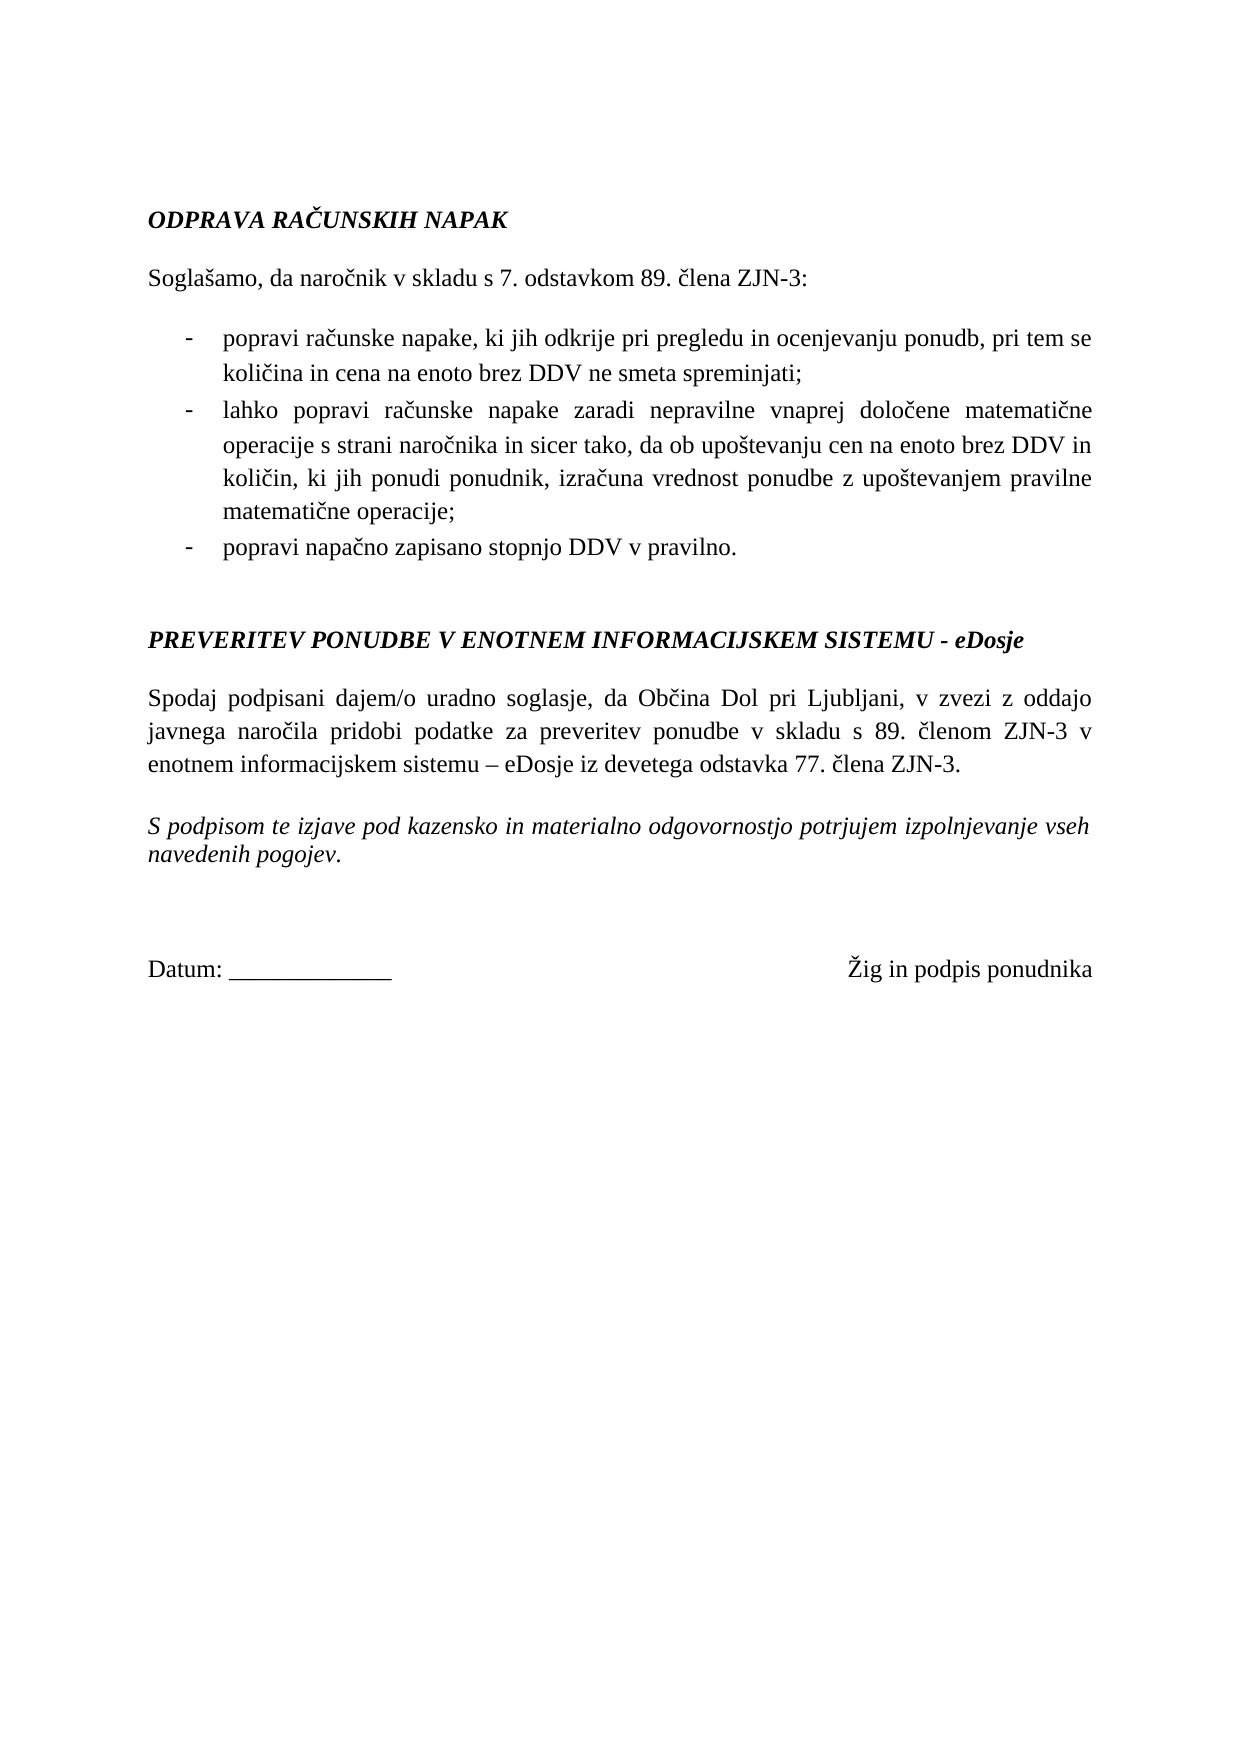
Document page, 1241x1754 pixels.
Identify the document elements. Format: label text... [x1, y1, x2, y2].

list lahko popravi računske napake zaradi nepravilne vnaprej določene matematične operacije s strani naročnika in sicer tako, da ob upoštevanju cen na enoto brez DDV in količin, ki jih ponudi ponudnik, izračuna vrednost ponudbe z upoštevanjem pravilne matematične operacije; [185, 391, 1093, 524]
text ODPRAVA RAČUNSKIH NAPAK [148, 205, 1093, 234]
list popravi napačno zapisano stopnjo DDV v pravilno. [185, 529, 1093, 563]
text PREVERITEV PONUDBE V ENOTNEM INFORMACIJSKEM SISTEMU - eDosje [148, 626, 1093, 654]
text Datum: _____________ Žig in podpis ponudnika [148, 954, 1093, 983]
text S podpisom te izjave pod kazensko in materialno odgovornostjo potrjujem izpolnjevanje vseh navedenih pogojev. [148, 811, 1093, 868]
text Spodaj podpisani dajem/o uradno soglasje, da Občina Dol pri Ljubljani, v zvezi z oddajo javnega naročila pridobi podatke za preveritev ponudbe v skladu s 89. členom ZJN-3 v enotnem informacijskem sistemu – eDosje iz devetega odstavka 77. člena ZJN-3. [148, 683, 1093, 778]
text Soglašamo, da naročnik v skladu s 7. odstavkom 89. člena ZJN-3: [148, 263, 1093, 291]
list popravi računske napake, ki jih odkrije pri pregledu in ocenjevanju ponudb, pri tem se količina in cena na enoto brez DDV ne smeta spreminjati; [185, 320, 1093, 387]
